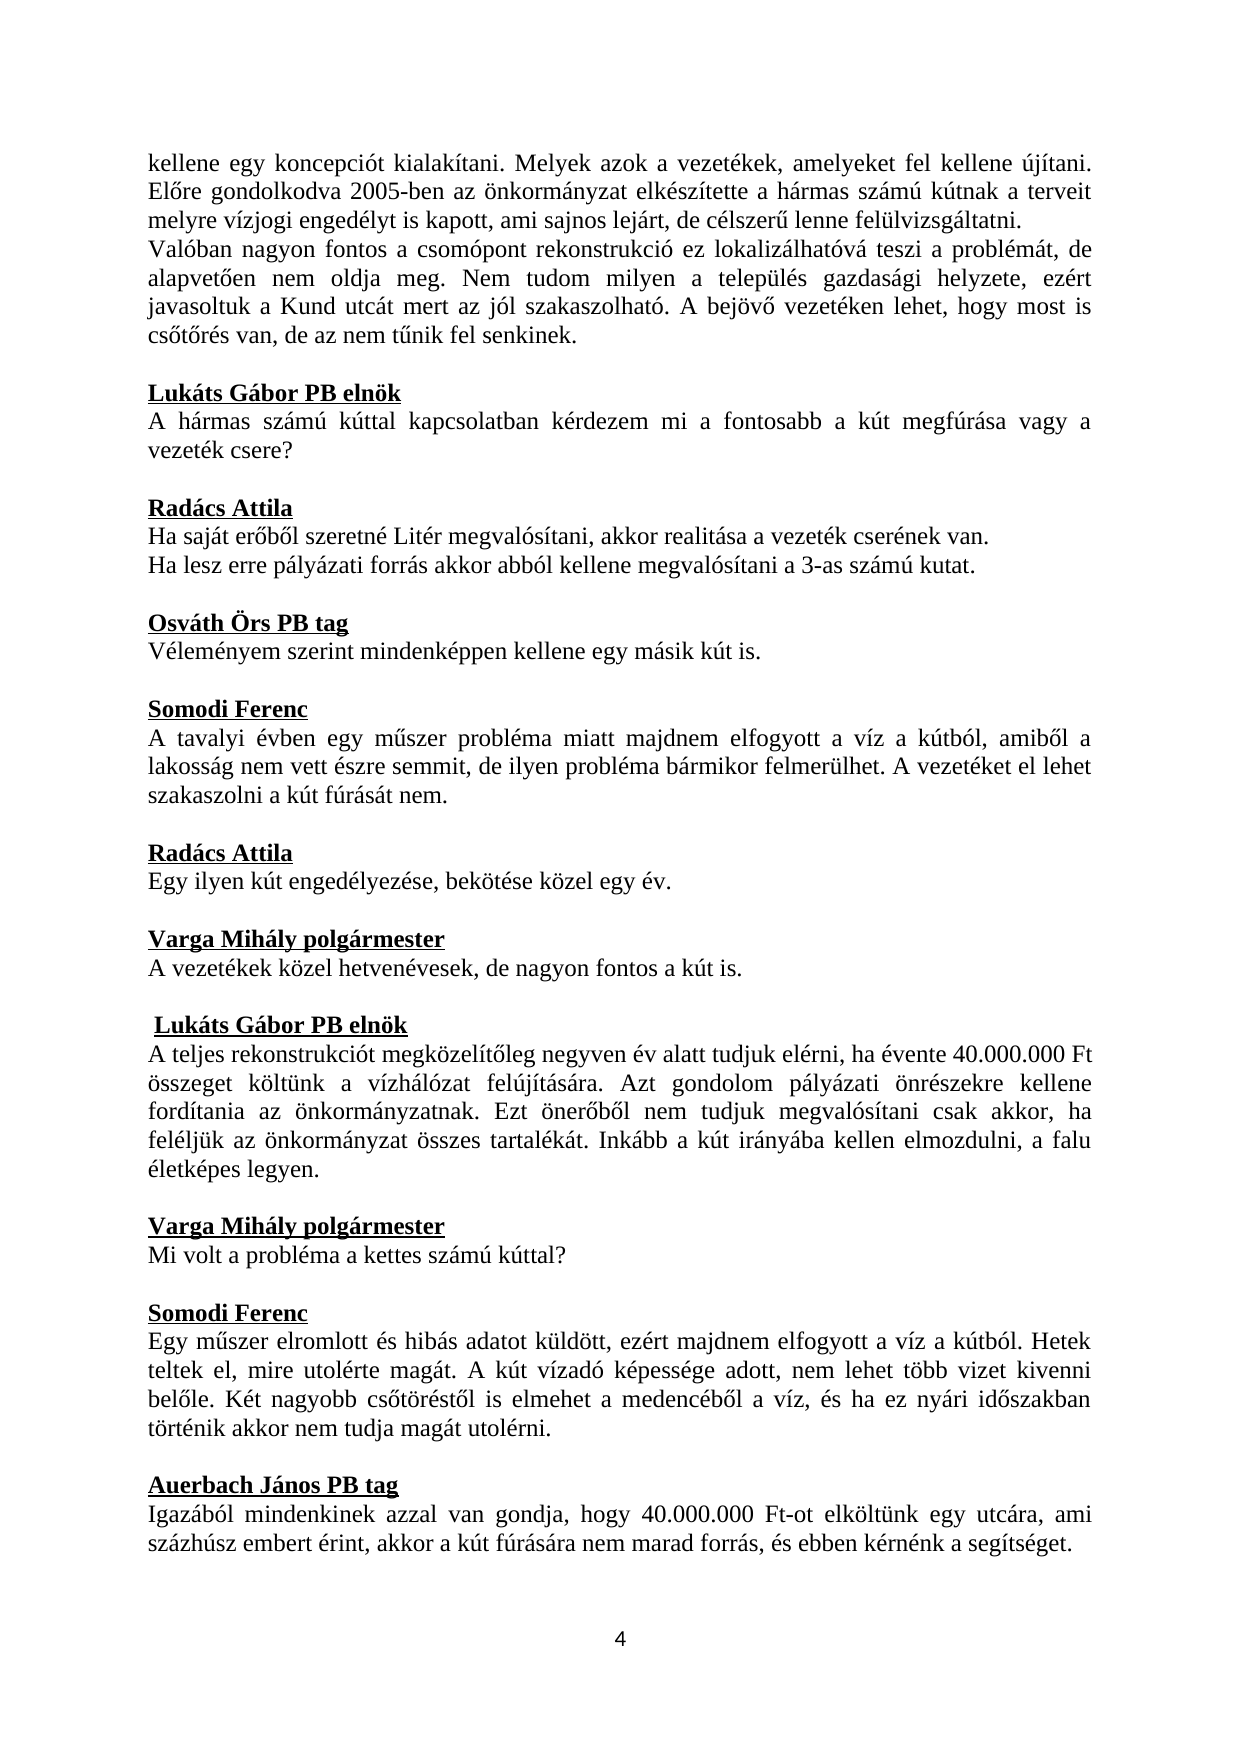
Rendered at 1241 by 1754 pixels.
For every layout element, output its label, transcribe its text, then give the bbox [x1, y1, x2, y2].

text Osváth Örs PB tag [148, 608, 1093, 636]
text Lukáts Gábor PB elnök [148, 378, 1093, 406]
text Egy műszer elromlott és hibás adatot küldött, ezért majdnem elfogyott a víz a kútból. Hetek teltek el, mire utolérte magát. A kút vízadó képessége adott, nem lehet több vizet kivenni belőle. Két nagyobb csőtöréstől is elmehet a medencéből a víz, és ha ez nyári időszakban történik akkor nem tudja magát utolérni. [148, 1326, 1093, 1441]
text Somodi Ferenc [148, 694, 1093, 723]
text A tavalyi évben egy műszer probléma miatt majdnem elfogyott a víz a kútból, amiből a lakosság nem vett észre semmit, de ilyen probléma bármikor felmerülhet. A vezetéket el lehet szakaszolni a kút fúrását nem. [148, 723, 1093, 809]
text Ha saját erőből szeretné Litér megvalósítani, akkor realitása a vezeték cserének van. [148, 521, 1093, 550]
text Valóban nagyon fontos a csomópont rekonstrukció ez lokalizálhatóvá teszi a problémát, de alapvetően nem oldja meg. Nem tudom milyen a település gazdasági helyzete, ezért javasoltuk a Kund utcát mert az jól szakaszolható. A bejövő vezetéken lehet, hogy most is csőtőrés van, de az nem tűnik fel senkinek. [148, 234, 1093, 349]
text Radács Attila [148, 838, 1093, 866]
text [148, 148, 1093, 234]
text Ha lesz erre pályázati forrás akkor abból kellene megvalósítani a 3-as számú kutat. [148, 550, 1093, 579]
text Lukáts Gábor PB elnök [148, 1010, 1093, 1039]
text Auerbach János PB tag [148, 1470, 1093, 1499]
text A vezetékek közel hetvenévesek, de nagyon fontos a kút is. [148, 953, 1093, 981]
text A hármas számú kúttal kapcsolatban kérdezem mi a fontosabb a kút megfúrása vagy a vezeték csere? [148, 406, 1093, 464]
text Igazából mindenkinek azzal van gondja, hogy 40.000.000 Ft-ot elköltünk egy utcára, ami százhúsz embert érint, akkor a kút fúrására nem marad forrás, és ebben kérnénk a segítséget. [148, 1499, 1093, 1556]
text Somodi Ferenc [148, 1298, 1093, 1326]
text A teljes rekonstrukciót megközelítőleg negyven év alatt tudjuk elérni, ha évente 40.000.000 Ft összeget költünk a vízhálózat felújítására. Azt gondolom pályázati önrészekre kellene fordítania az önkormányzatnak. Ezt önerőből nem tudjuk megvalósítani csak akkor, ha feléljük az önkormányzat összes tartalékát. Inkább a kút irányába kellen elmozdulni, a falu életképes legyen. [148, 1039, 1093, 1183]
text Mi volt a probléma a kettes számú kúttal? [148, 1240, 1093, 1269]
text Varga Mihály polgármester [148, 924, 1093, 953]
text Radács Attila [148, 493, 1093, 521]
text Véleményem szerint mindenképpen kellene egy másik kút is. [148, 636, 1093, 665]
text Egy ilyen kút engedélyezése, bekötése közel egy év. [148, 866, 1093, 895]
text Varga Mihály polgármester [148, 1211, 1093, 1240]
